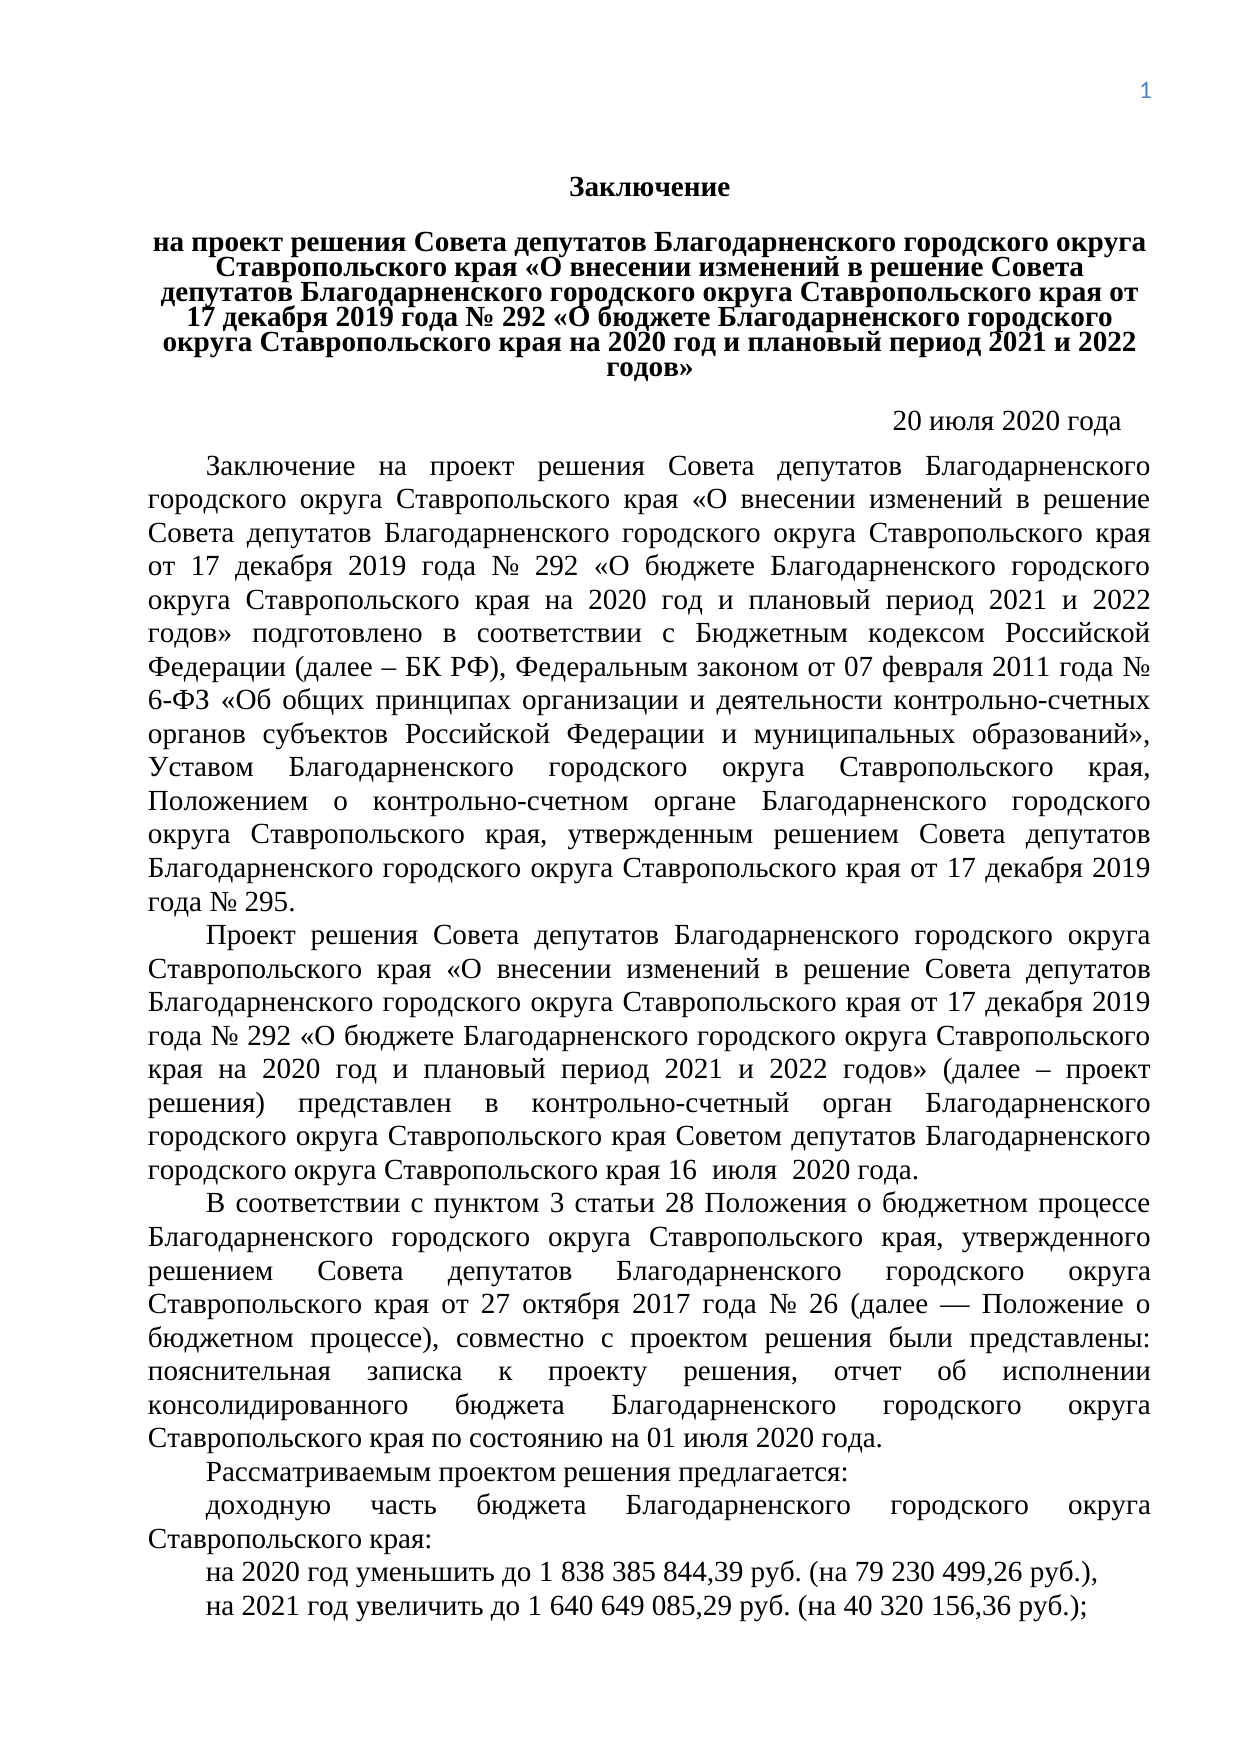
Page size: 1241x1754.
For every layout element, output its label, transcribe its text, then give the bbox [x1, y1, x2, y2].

text Рассматриваемым проектом решения предлагается: [148, 1454, 1152, 1487]
text Заключение на проект решения Совета депутатов Благодарненского городского округа Ставропольского края «О внесении изменений в решение Совета депутатов Благодарненского городского округа Ставропольского края от 17 декабря 2019 года № 292 «О бюджете Благодарненского городского округа Ставропольского края на 2020 год и плановый период 2021 и 2022 годов» подготовлено в соответствии с Бюджетным кодексом Российской Федерации (далее – БК РФ), Федеральным законом от 07 февраля 2011 года № 6-ФЗ «Об общих принципах организации и деятельности контрольно-счетных органов субъектов Российской Федерации и муниципальных образований», Уставом Благодарненского городского округа Ставропольского края, Положением о контрольно-счетном органе Благодарненского городского округа Ставропольского края, утвержденным решением Совета депутатов Благодарненского городского округа Ставропольского края от 17 декабря 2019 года № 295. [148, 448, 1152, 917]
text на проект решения Совета депутатов Благодарненского городского округа Ставропольского края «О внесении изменений в решение Совета депутатов Благодарненского городского округа Ставропольского края от 17 декабря 2019 года № 292 «О бюджете Благодарненского городского округа Ставропольского края на 2020 год и плановый период 2021 и 2022 годов» [148, 231, 1152, 381]
text Заключение [148, 177, 1152, 202]
text доходную часть бюджета Благодарненского городского округа Ставропольского края: [148, 1487, 1152, 1554]
text на 2021 год увеличить до 1 640 649 085,29 руб. (на 40 320 156,36 руб.); [148, 1588, 1152, 1622]
text 20 июля 2020 года [148, 410, 1152, 435]
text В соответствии с пунктом 3 статьи 28 Положения о бюджетном процессе Благодарненского городского округа Ставропольского края, утвержденного решением Совета депутатов Благодарненского городского округа Ставропольского края от 27 октября 2017 года № 26 (далее — Положение о бюджетном процессе), совместно с проектом решения были представлены: пояснительная записка к проекту решения, отчет об исполнении консолидированного бюджета Благодарненского городского округа Ставропольского края по состоянию на 01 июля 2020 года. [148, 1186, 1152, 1454]
text на 2020 год уменьшить до 1 838 385 844,39 руб. (на 79 230 499,26 руб.), [148, 1554, 1152, 1588]
text Проект решения Совета депутатов Благодарненского городского округа Ставропольского края «О внесении изменений в решение Совета депутатов Благодарненского городского округа Ставропольского края от 17 декабря 2019 года № 292 «О бюджете Благодарненского городского округа Ставропольского края на 2020 год и плановый период 2021 и 2022 годов» (далее – проект решения) представлен в контрольно-счетный орган Благодарненского городского округа Ставропольского края Советом депутатов Благодарненского городского округа Ставропольского края 16 июля 2020 года. [148, 917, 1152, 1186]
